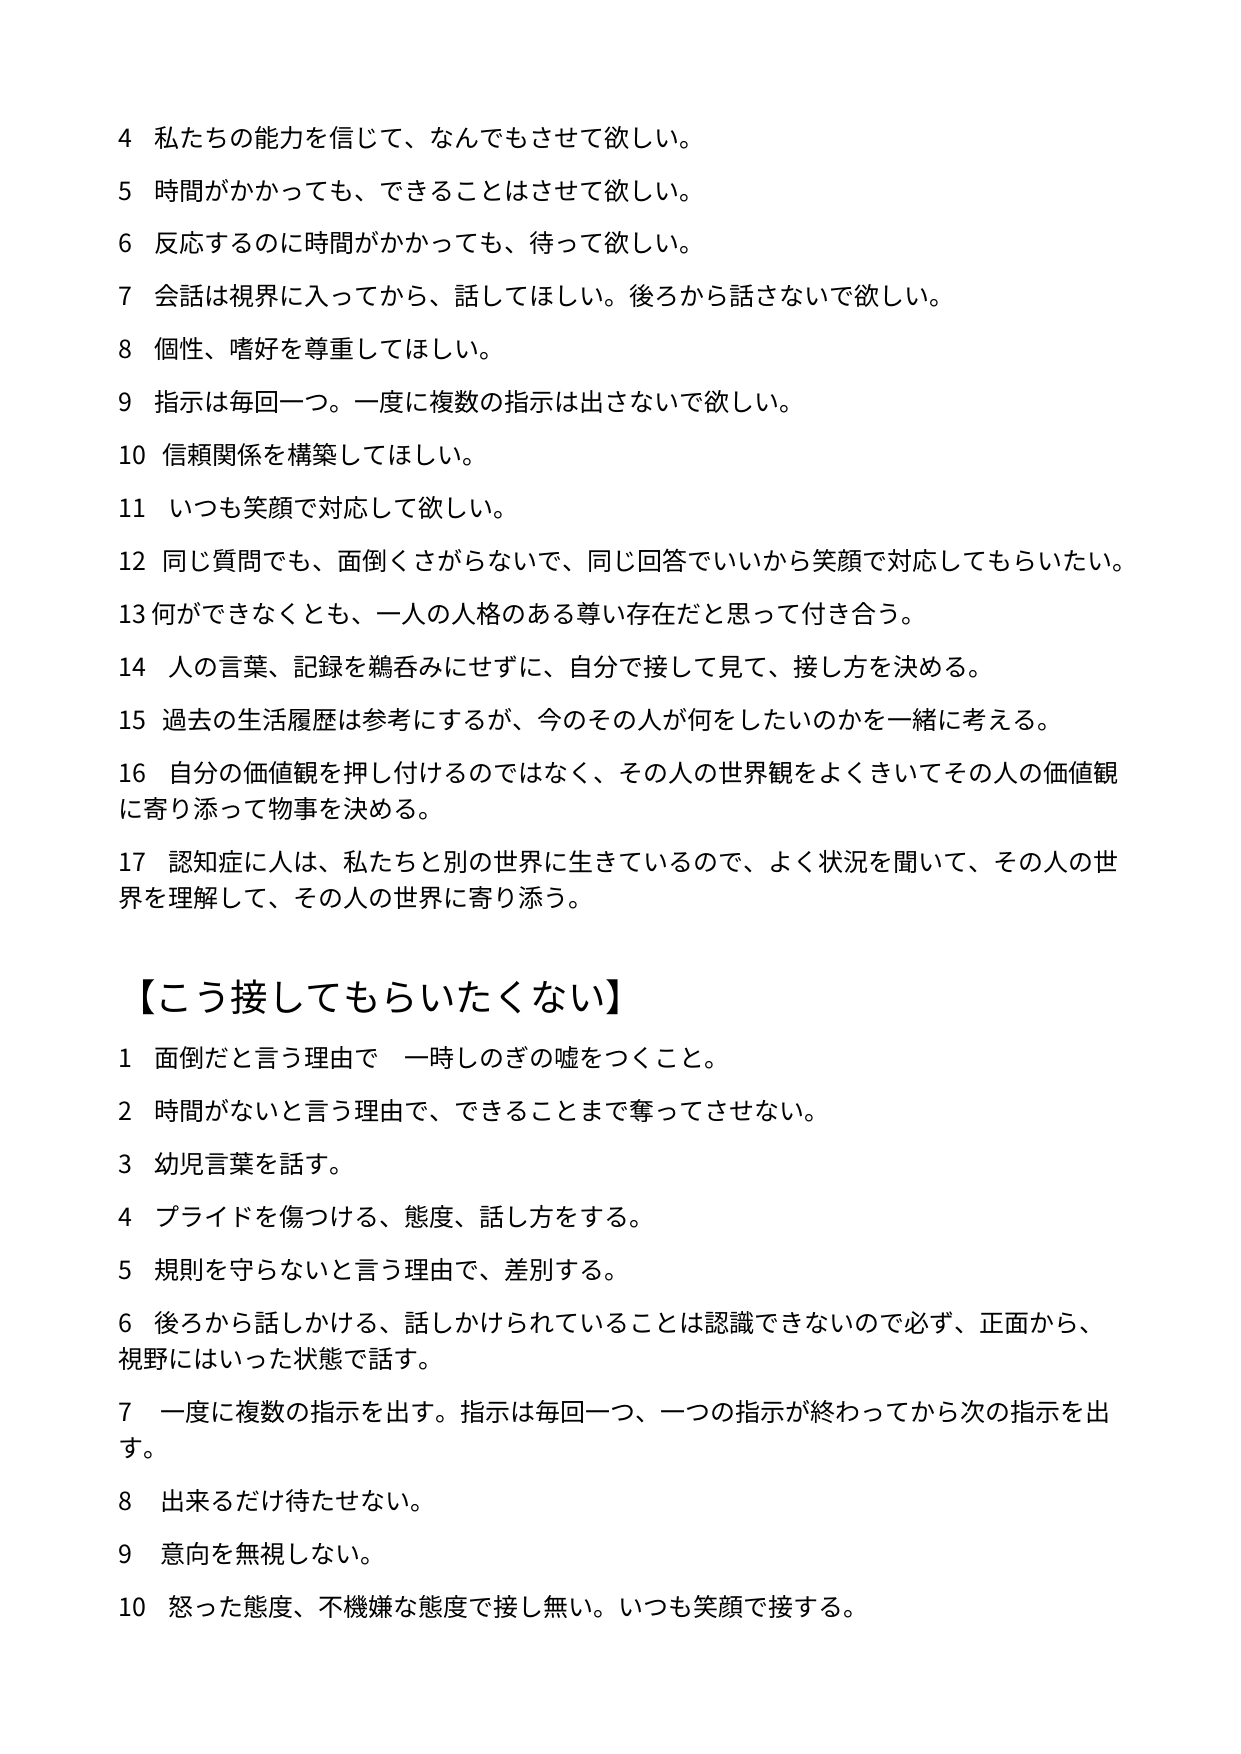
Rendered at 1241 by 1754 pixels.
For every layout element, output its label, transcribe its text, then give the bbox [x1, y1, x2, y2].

text 14 人の言葉、記録を鵜呑みにせずに、自分で接して見て、接し方を決める。 [118, 647, 1122, 683]
text 3 幼児言葉を話す。 [118, 1144, 1122, 1181]
text 16 自分の価値観を押し付けるのではなく、その人の世界観をよくきいてその人の価値観に寄り添って物事を決める。 [118, 753, 1122, 826]
text 2 時間がないと言う理由で、できることまで奪ってさせない。 [118, 1092, 1122, 1128]
text 11 いつも笑顔で対応して欲しい。 [118, 488, 1122, 525]
text 9 意向を無視しない。 [118, 1534, 1122, 1571]
text 9 指示は毎回一つ。一度に複数の指示は出さないで欲しい。 [118, 383, 1122, 419]
text 13何ができなくとも、一人の人格のある尊い存在だと思って付き合う。 [118, 594, 1122, 631]
text 4 私たちの能力を信じて、なんでもさせて欲しい。 [118, 118, 1122, 154]
text 12 同じ質問でも、面倒くさがらないで、同じ回答でいいから笑顔で対応してもらいたい。 [118, 541, 1122, 578]
text 7 一度に複数の指示を出す。指示は毎回一つ、一つの指示が終わってから次の指示を出す。 [118, 1392, 1122, 1465]
text 【こう接してもらいたくない】 [118, 968, 1122, 1022]
text 10 怒った態度、不機嫌な態度で接し無い。いつも笑顔で接する。 [118, 1587, 1122, 1624]
text 17 認知症に人は、私たちと別の世界に生きているので、よく状況を聞いて、その人の世界を理解して、その人の世界に寄り添う。 [118, 842, 1122, 915]
text 6 反応するのに時間がかかっても、待って欲しい。 [118, 224, 1122, 260]
text 10 信頼関係を構築してほしい。 [118, 436, 1122, 472]
text 1 面倒だと言う理由で 一時しのぎの嘘をつくこと。 [118, 1039, 1122, 1075]
text 5 時間がかかっても、できることはさせて欲しい。 [118, 171, 1122, 207]
text 15 過去の生活履歴は参考にするが、今のその人が何をしたいのかを一緒に考える。 [118, 700, 1122, 736]
text 8 個性、嗜好を尊重してほしい。 [118, 330, 1122, 366]
text 6 後ろから話しかける、話しかけられていることは認識できないので必ず、正面から、視野にはいった状態で話す。 [118, 1303, 1122, 1376]
text 7 会話は視界に入ってから、話してほしい。後ろから話さないで欲しい。 [118, 277, 1122, 313]
text 4 プライドを傷つける、態度、話し方をする。 [118, 1197, 1122, 1234]
text 5 規則を守らないと言う理由で、差別する。 [118, 1250, 1122, 1287]
text 8 出来るだけ待たせない。 [118, 1482, 1122, 1518]
